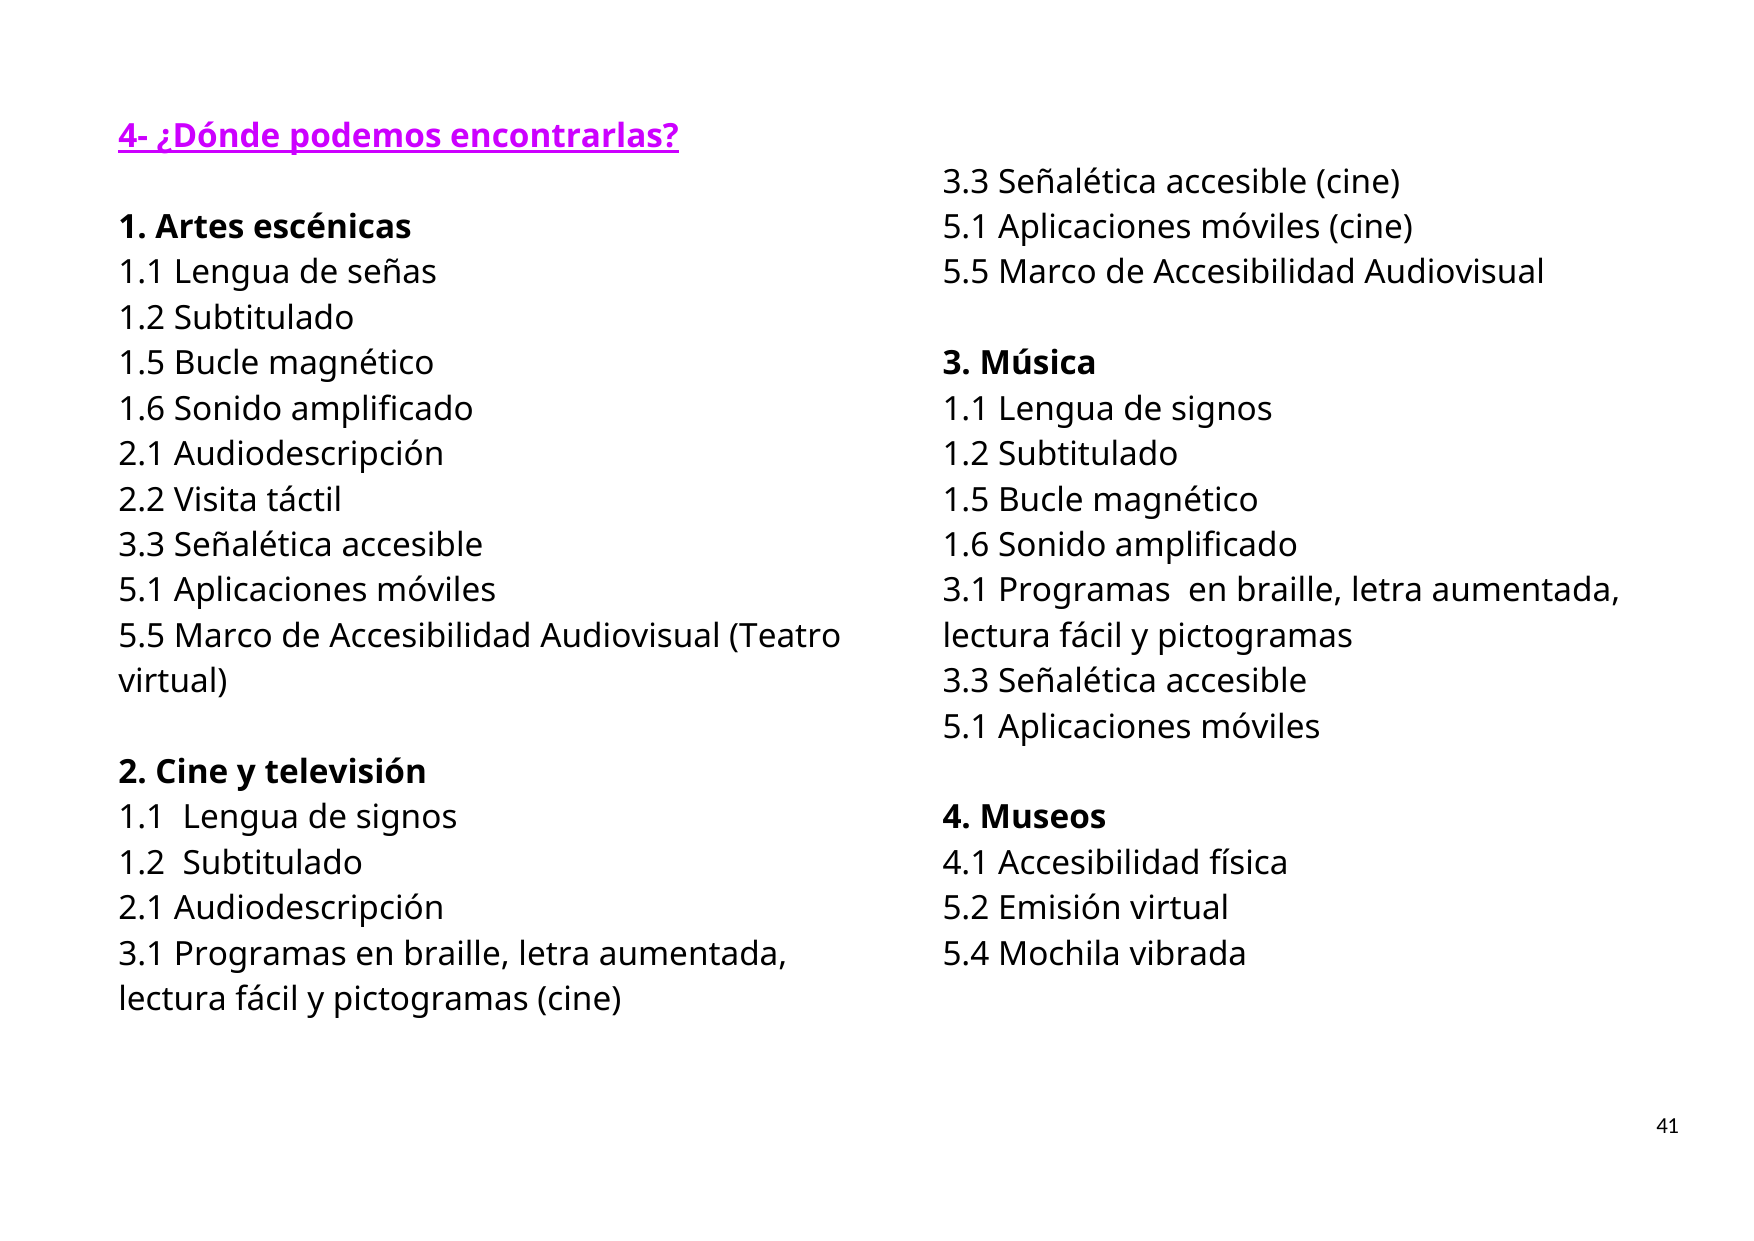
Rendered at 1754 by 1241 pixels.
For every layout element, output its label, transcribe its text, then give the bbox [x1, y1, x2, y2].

text 1.6 Sonido amplificado [942, 521, 1691, 566]
text 1.1 Lengua de signos 1.2 Subtitulado [118, 793, 867, 884]
text 1.6 Sonido amplificado 2.1 Audiodescripción 2.2 Visita táctil [118, 384, 867, 521]
text 3.3 Señalética accesible (cine) 5.1 Aplicaciones móviles (cine) 5.5 Marco de Accesibilidad Audiovisual [942, 112, 1691, 294]
text 2.1 Audiodescripción 3.1 Programas en braille, letra aumentada, lectura fácil y pictogramas (cine) [118, 884, 867, 1020]
text 4.1 Accesibilidad física 5.2 Emisión virtual 5.4 Mochila vibrada [942, 839, 1691, 975]
text 3. Música [942, 339, 1691, 384]
text 2. Cine y televisión [118, 748, 867, 793]
text 1.5 Bucle magnético [118, 339, 867, 384]
text 1.2 Subtitulado [118, 294, 867, 339]
text 1.1 Lengua de signos 1.2 Subtitulado [942, 384, 1691, 475]
text 4. Museos [942, 793, 1691, 839]
text 3.3 Señalética accesible 5.1 Aplicaciones móviles 5.5 Marco de Accesibilidad Audiovisual (Teatro virtual) [118, 521, 867, 702]
text 1.1 Lengua de señas [118, 248, 867, 294]
text 1.5 Bucle magnético [942, 475, 1691, 521]
text 1. Artes escénicas [118, 203, 867, 248]
text 3.1 Programas en braille, letra aumentada, lectura fácil y pictogramas 3.3 Señalética accesible 5.1 Aplicaciones móviles [942, 566, 1691, 748]
subtitle 4- ¿Dónde podemos encontrarlas? [118, 112, 867, 157]
